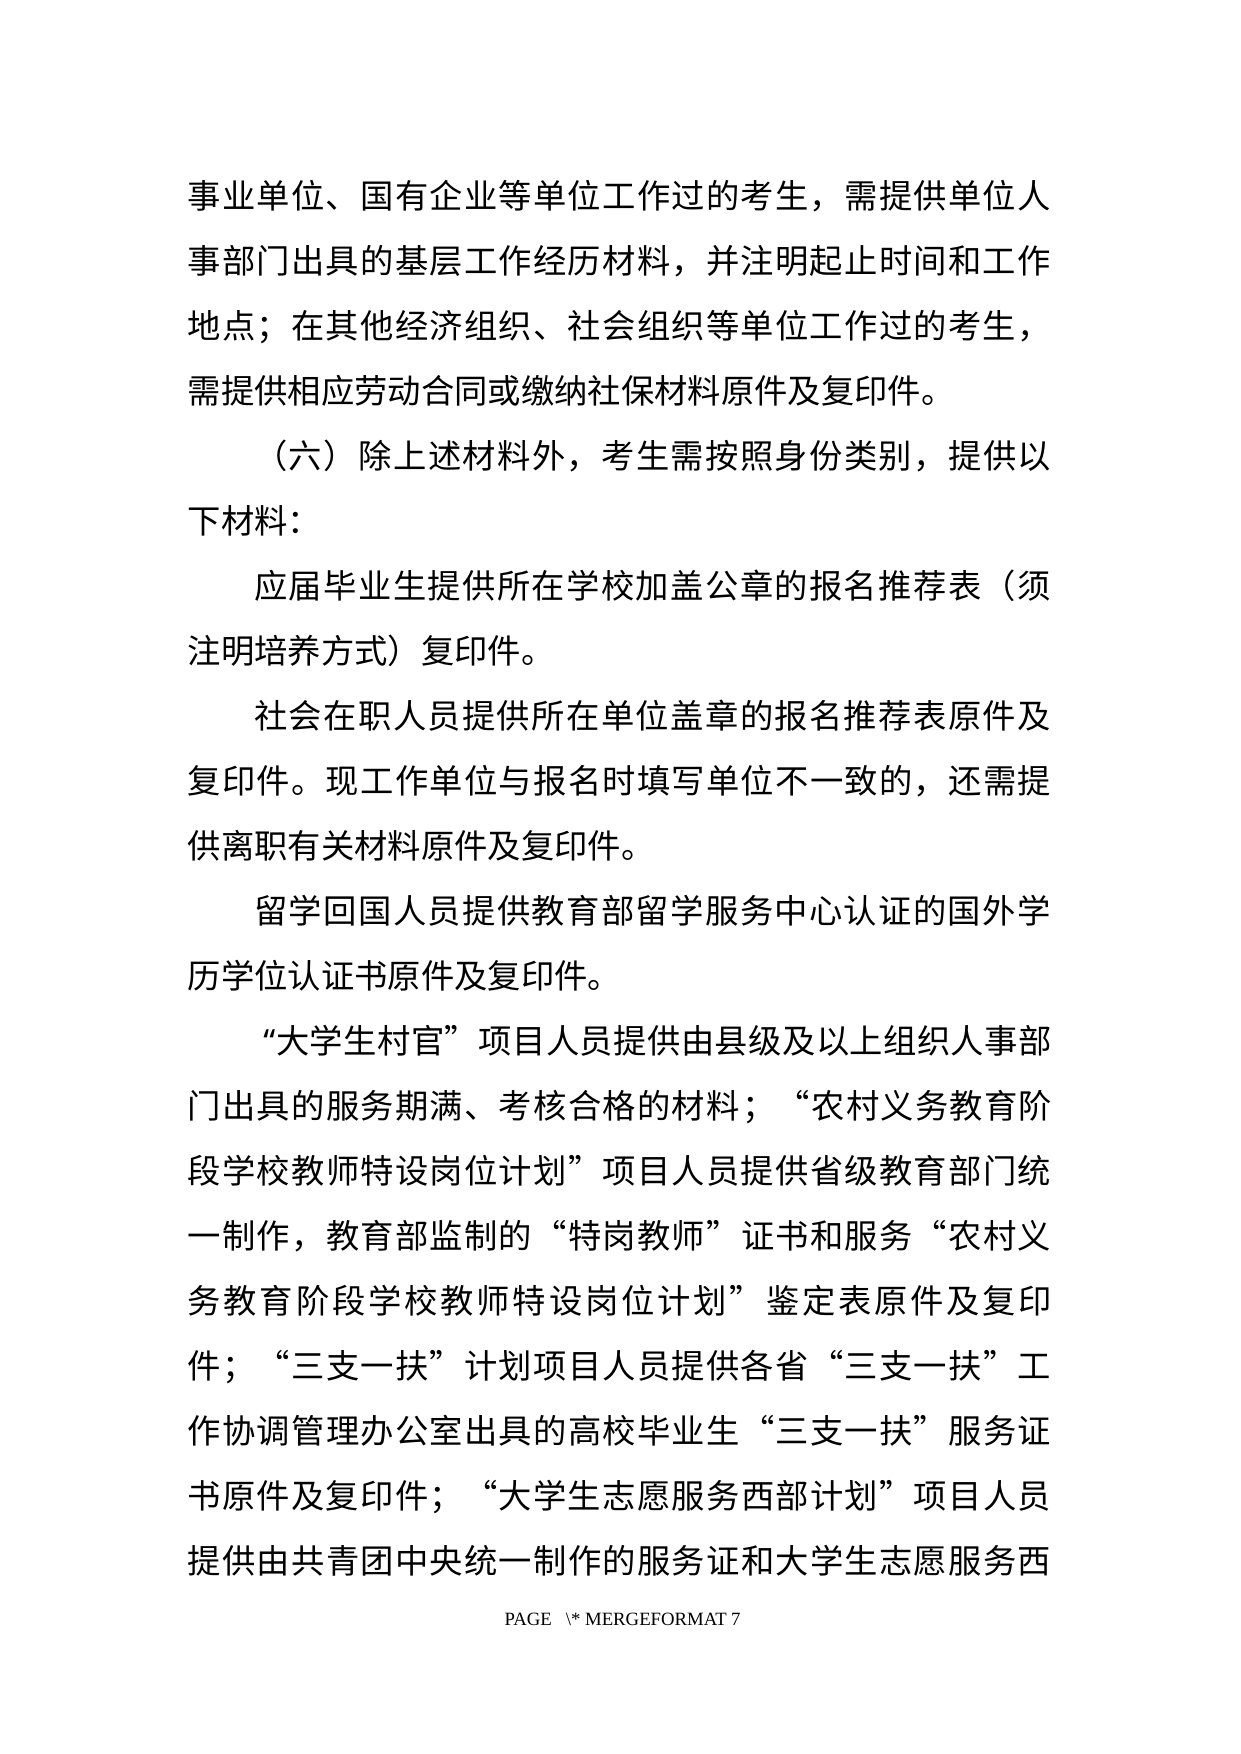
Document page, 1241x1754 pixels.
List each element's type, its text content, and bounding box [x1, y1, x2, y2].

text 社会在职人员提供所在单位盖章的报名推荐表原件及复印件。现工作单位与报名时填写单位不一致的，还需提供离职有关材料原件及复印件。 [187, 682, 1053, 877]
text 留学回国人员提供教育部留学服务中心认证的国外学历学位认证书原件及复印件。 [187, 877, 1053, 1007]
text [187, 1007, 1053, 1592]
text 应届毕业生提供所在学校加盖公章的报名推荐表（须注明培养方式）复印件。 [187, 552, 1053, 682]
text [187, 162, 1053, 422]
text （六）除上述材料外，考生需按照身份类别，提供以下材料： [187, 422, 1053, 552]
